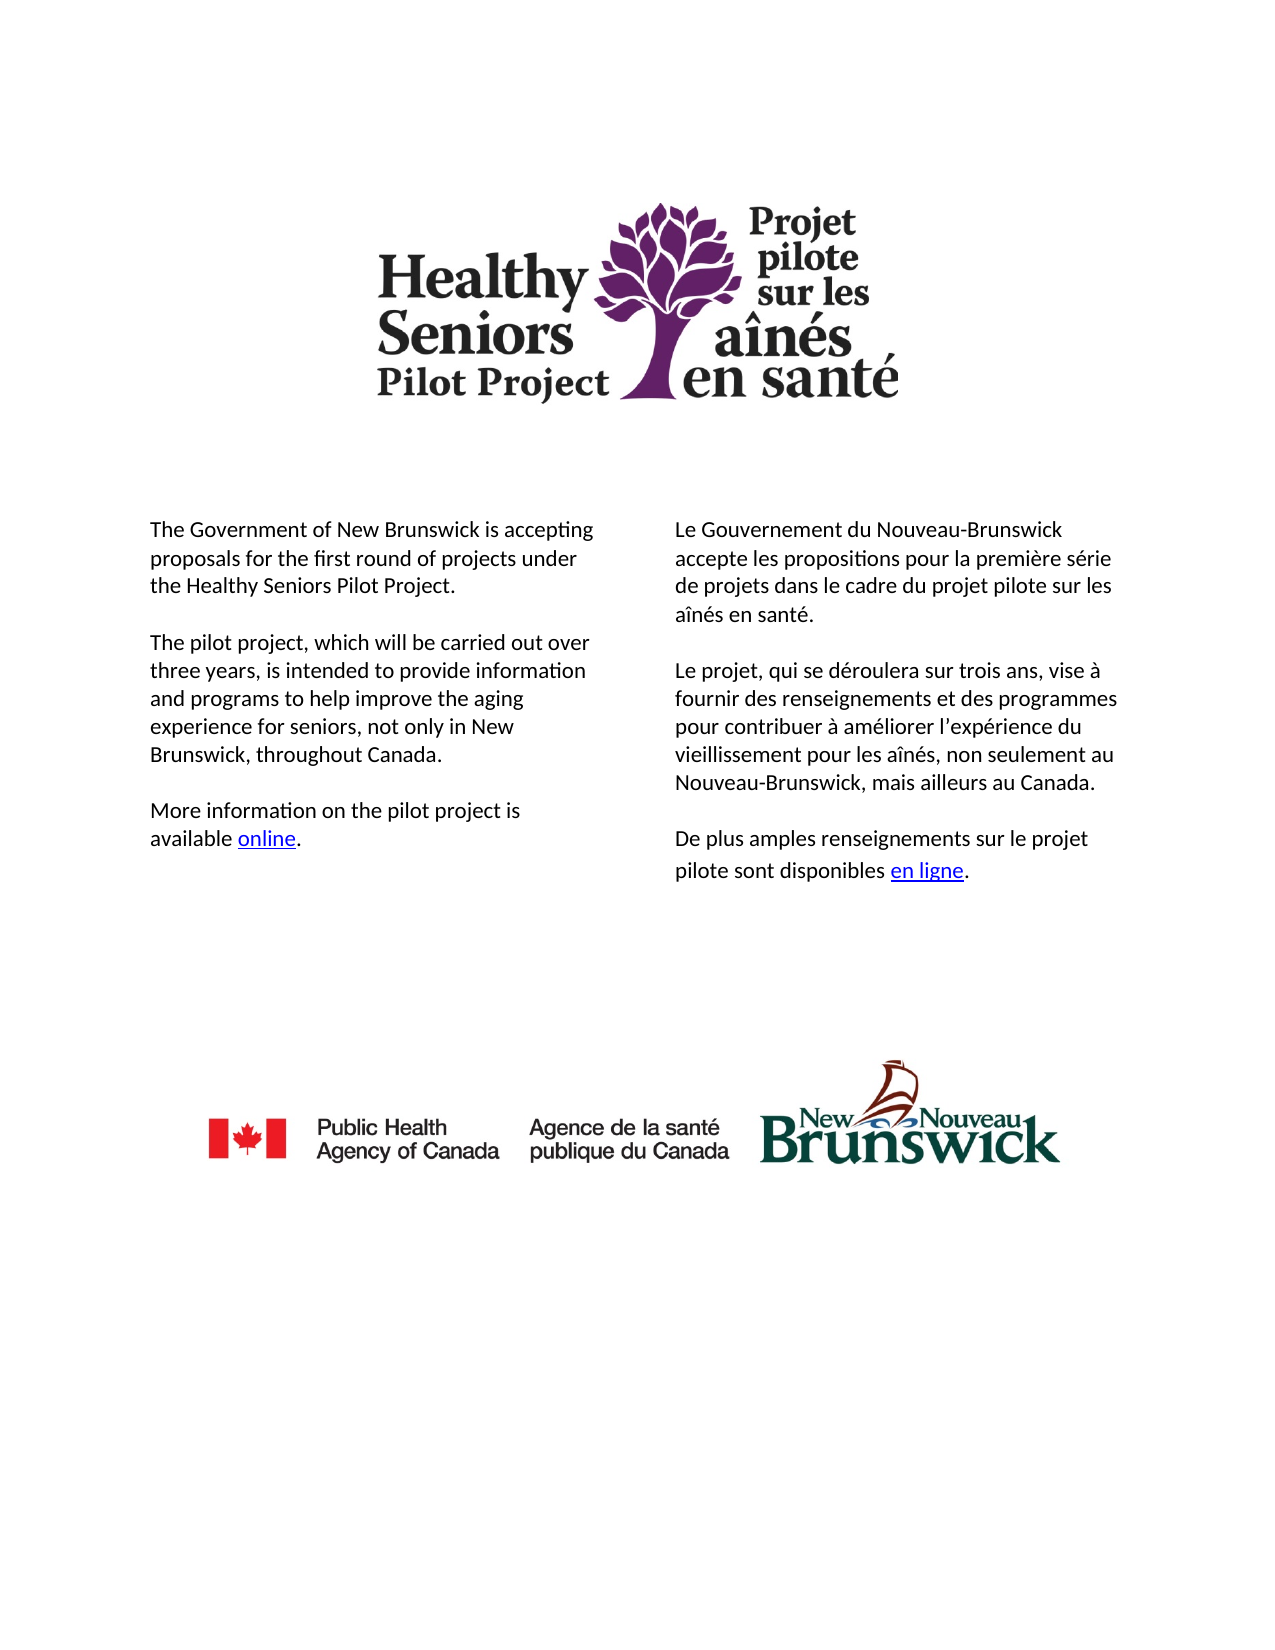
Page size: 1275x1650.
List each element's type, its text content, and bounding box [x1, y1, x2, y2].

text Le projet, qui se déroulera sur trois ans, vise à fournir des renseignements et des programmes pour contribuer à améliorer l’expérience du vieillissement pour les aînés, non seulement au Nouveau-Brunswick, mais ailleurs au Canada. [675, 656, 1125, 796]
text The Government of New Brunswick is accepting proposals for the first round of projects under the Healthy Seniors Pilot Project. [150, 516, 600, 600]
text The pilot project, which will be carried out over three years, is intended to provide information and programs to help improve the aging experience for seniors, not only in New Brunswick, throughout Canada. [150, 628, 600, 768]
text De plus amples renseignements sur le projet pilote sont disponibles en ligne. [675, 824, 1125, 884]
text Le Gouvernement du Nouveau-Brunswick accepte les propositions pour la première série de projets dans le cadre du projet pilote sur les aînés en santé. [675, 516, 1125, 628]
text More information on the pilot project is available online. [150, 796, 600, 852]
picture [377, 203, 898, 407]
picture [196, 1047, 1079, 1175]
